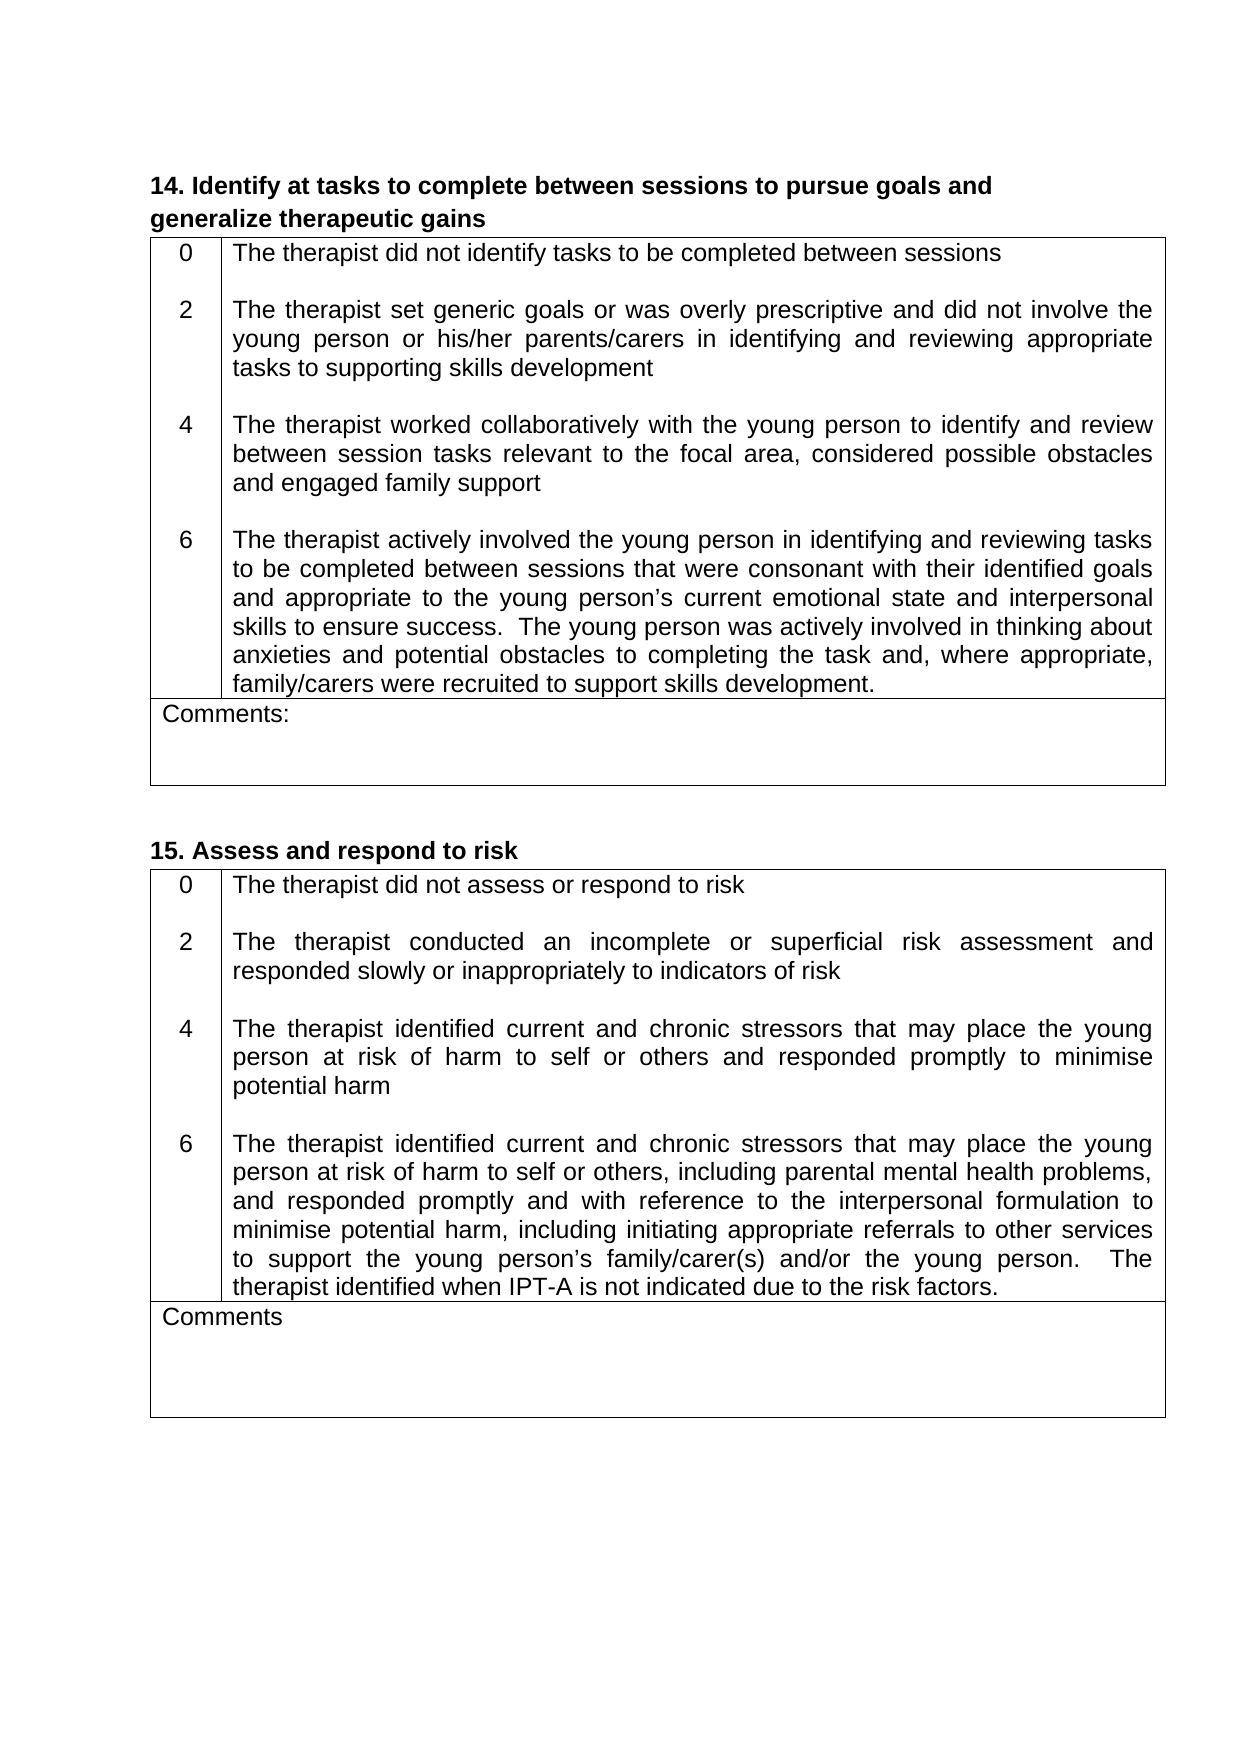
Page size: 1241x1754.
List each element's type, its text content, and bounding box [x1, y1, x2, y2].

subtitle 15. Assess and respond to risk [150, 836, 1090, 864]
table_header 0 2 4 6 [151, 870, 221, 1301]
table_header 0 2 4 6 [151, 238, 221, 698]
table_cell Comments: [151, 699, 1165, 785]
table_header The therapist did not identify tasks to be completed between sessions The therapist set generic goals or was overly prescriptive and did not involve the young person or his/her parents/carers in identifying and reviewing appropriate tasks to supporting skills development The therapist worked collaboratively with the young person to identify and review between session tasks relevant to the focal area, considered possible obstacles and engaged family support The therapist actively involved the young person in identifying and reviewing tasks to be completed between sessions that were consonant with their identified goals and appropriate to the young person’s current emotional state and interpersonal skills to ensure success. The young person was actively involved in thinking about anxieties and potential obstacles to completing the task and, where appropriate, family/carers were recruited to support skills development. [222, 238, 1165, 698]
subtitle 14. Identify at tasks to complete between sessions to pursue goals and generalize therapeutic gains [150, 171, 1090, 233]
table_header The therapist did not assess or respond to risk The therapist conducted an incomplete or superficial risk assessment and responded slowly or inappropriately to indicators of risk The therapist identified current and chronic stressors that may place the young person at risk of harm to self or others and responded promptly to minimise potential harm The therapist identified current and chronic stressors that may place the young person at risk of harm to self or others, including parental mental health problems, and responded promptly and with reference to the interpersonal formulation to minimise potential harm, including initiating appropriate referrals to other services to support the young person’s family/carer(s) and/or the young person. The therapist identified when IPT-A is not indicated due to the risk factors. [222, 870, 1165, 1301]
table_cell Comments [151, 1302, 1165, 1417]
